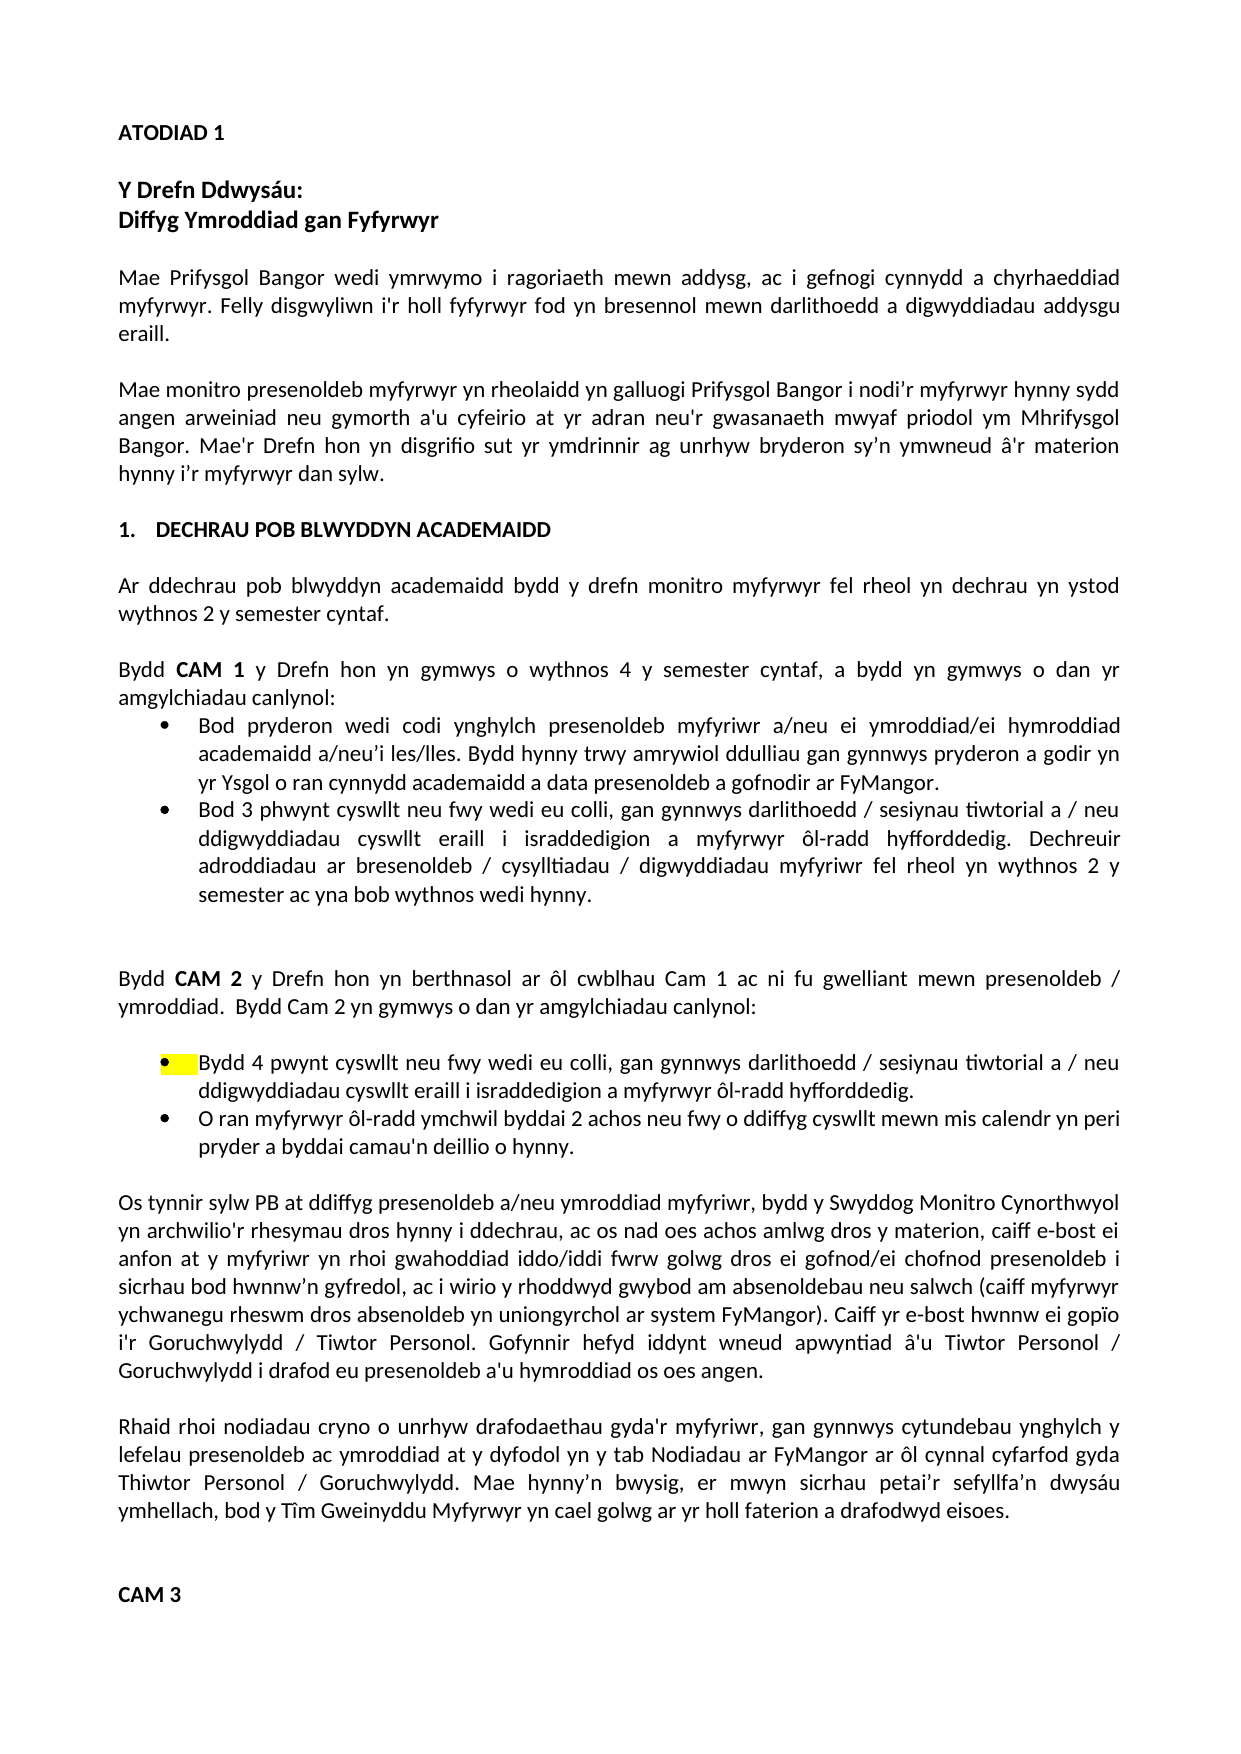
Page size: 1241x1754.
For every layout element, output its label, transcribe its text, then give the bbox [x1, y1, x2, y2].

text Bydd CAM 2 y Drefn hon yn berthnasol ar ôl cwblhau Cam 1 ac ni fu gwelliant mewn presenoldeb / ymroddiad. Bydd Cam 2 yn gymwys o dan yr amgylchiadau canlynol: [118, 964, 1122, 1020]
text Ar ddechrau pob blwyddyn academaidd bydd y drefn monitro myfyrwyr fel rheol yn dechrau yn ystod wythnos 2 y semester cyntaf. [118, 571, 1122, 627]
list DECHRAU POB BLWYDDYN ACADEMAIDD [118, 515, 1122, 543]
text Mae Prifysgol Bangor wedi ymrwymo i ragoriaeth mewn addysg, ac i gefnogi cynnydd a chyrhaeddiad myfyrwyr. Felly disgwyliwn i'r holl fyfyrwyr fod yn bresennol mewn darlithoedd a digwyddiadau addysgu eraill. [118, 263, 1122, 347]
text Diffyg Ymroddiad gan Fyfyrwyr [118, 205, 1122, 235]
list Bod pryderon wedi codi ynghylch presenoldeb myfyriwr a/neu ei ymroddiad/ei hymroddiad academaidd a/neu’i les/lles. Bydd hynny trwy amrywiol ddulliau gan gynnwys pryderon a godir yn yr Ysgol o ran cynnydd academaidd a data presenoldeb a gofnodir ar FyMangor. [161, 712, 1122, 796]
text Y Drefn Ddwysáu: [118, 174, 1122, 205]
text Mae monitro presenoldeb myfyrwyr yn rheolaidd yn galluogi Prifysgol Bangor i nodi’r myfyrwyr hynny sydd angen arweiniad neu gymorth a'u cyfeirio at yr adran neu'r gwasanaeth mwyaf priodol ym Mhrifysgol Bangor. Mae'r Drefn hon yn disgrifio sut yr ymdrinnir ag unrhyw bryderon sy’n ymwneud â'r materion hynny i’r myfyrwyr dan sylw. [118, 375, 1122, 487]
list Bydd 4 pwynt cyswllt neu fwy wedi eu colli, gan gynnwys darlithoedd / sesiynau tiwtorial a / neu ddigwyddiadau cyswllt eraill i israddedigion a myfyrwyr ôl-radd hyfforddedig. [161, 1048, 1122, 1104]
text ATODIAD 1 [118, 118, 1122, 146]
text Os tynnir sylw PB at ddiffyg presenoldeb a/neu ymroddiad myfyriwr, bydd y Swyddog Monitro Cynorthwyol yn archwilio'r rhesymau dros hynny i ddechrau, ac os nad oes achos amlwg dros y materion, caiff e-bost ei anfon at y myfyriwr yn rhoi gwahoddiad iddo/iddi fwrw golwg dros ei gofnod/ei chofnod presenoldeb i sicrhau bod hwnnw’n gyfredol, ac i wirio y rhoddwyd gwybod am absenoldebau neu salwch (caiff myfyrwyr ychwanegu rheswm dros absenoldeb yn uniongyrchol ar system FyMangor). Caiff yr e-bost hwnnw ei gopïo i'r Goruchwylydd / Tiwtor Personol. Gofynnir hefyd iddynt wneud apwyntiad â'u Tiwtor Personol / Goruchwylydd i drafod eu presenoldeb a'u hymroddiad os oes angen. [118, 1188, 1122, 1384]
text Bydd CAM 1 y Drefn hon yn gymwys o wythnos 4 y semester cyntaf, a bydd yn gymwys o dan yr amgylchiadau canlynol: [118, 656, 1122, 712]
list O ran myfyrwyr ôl-radd ymchwil byddai 2 achos neu fwy o ddiffyg cyswllt mewn mis calendr yn peri pryder a byddai camau'n deillio o hynny. [161, 1104, 1122, 1160]
text CAM 3 [118, 1580, 1122, 1608]
text Rhaid rhoi nodiadau cryno o unrhyw drafodaethau gyda'r myfyriwr, gan gynnwys cytundebau ynghylch y lefelau presenoldeb ac ymroddiad at y dyfodol yn y tab Nodiadau ar FyMangor ar ôl cynnal cyfarfod gyda Thiwtor Personol / Goruchwylydd. Mae hynny’n bwysig, er mwyn sicrhau petai’r sefyllfa’n dwysáu ymhellach, bod y Tîm Gweinyddu Myfyrwyr yn cael golwg ar yr holl faterion a drafodwyd eisoes. [118, 1412, 1122, 1524]
list Bod 3 phwynt cyswllt neu fwy wedi eu colli, gan gynnwys darlithoedd / sesiynau tiwtorial a / neu ddigwyddiadau cyswllt eraill i israddedigion a myfyrwyr ôl-radd hyfforddedig. Dechreuir adroddiadau ar bresenoldeb / cysylltiadau / digwyddiadau myfyriwr fel rheol yn wythnos 2 y semester ac yna bob wythnos wedi hynny. [161, 796, 1122, 908]
